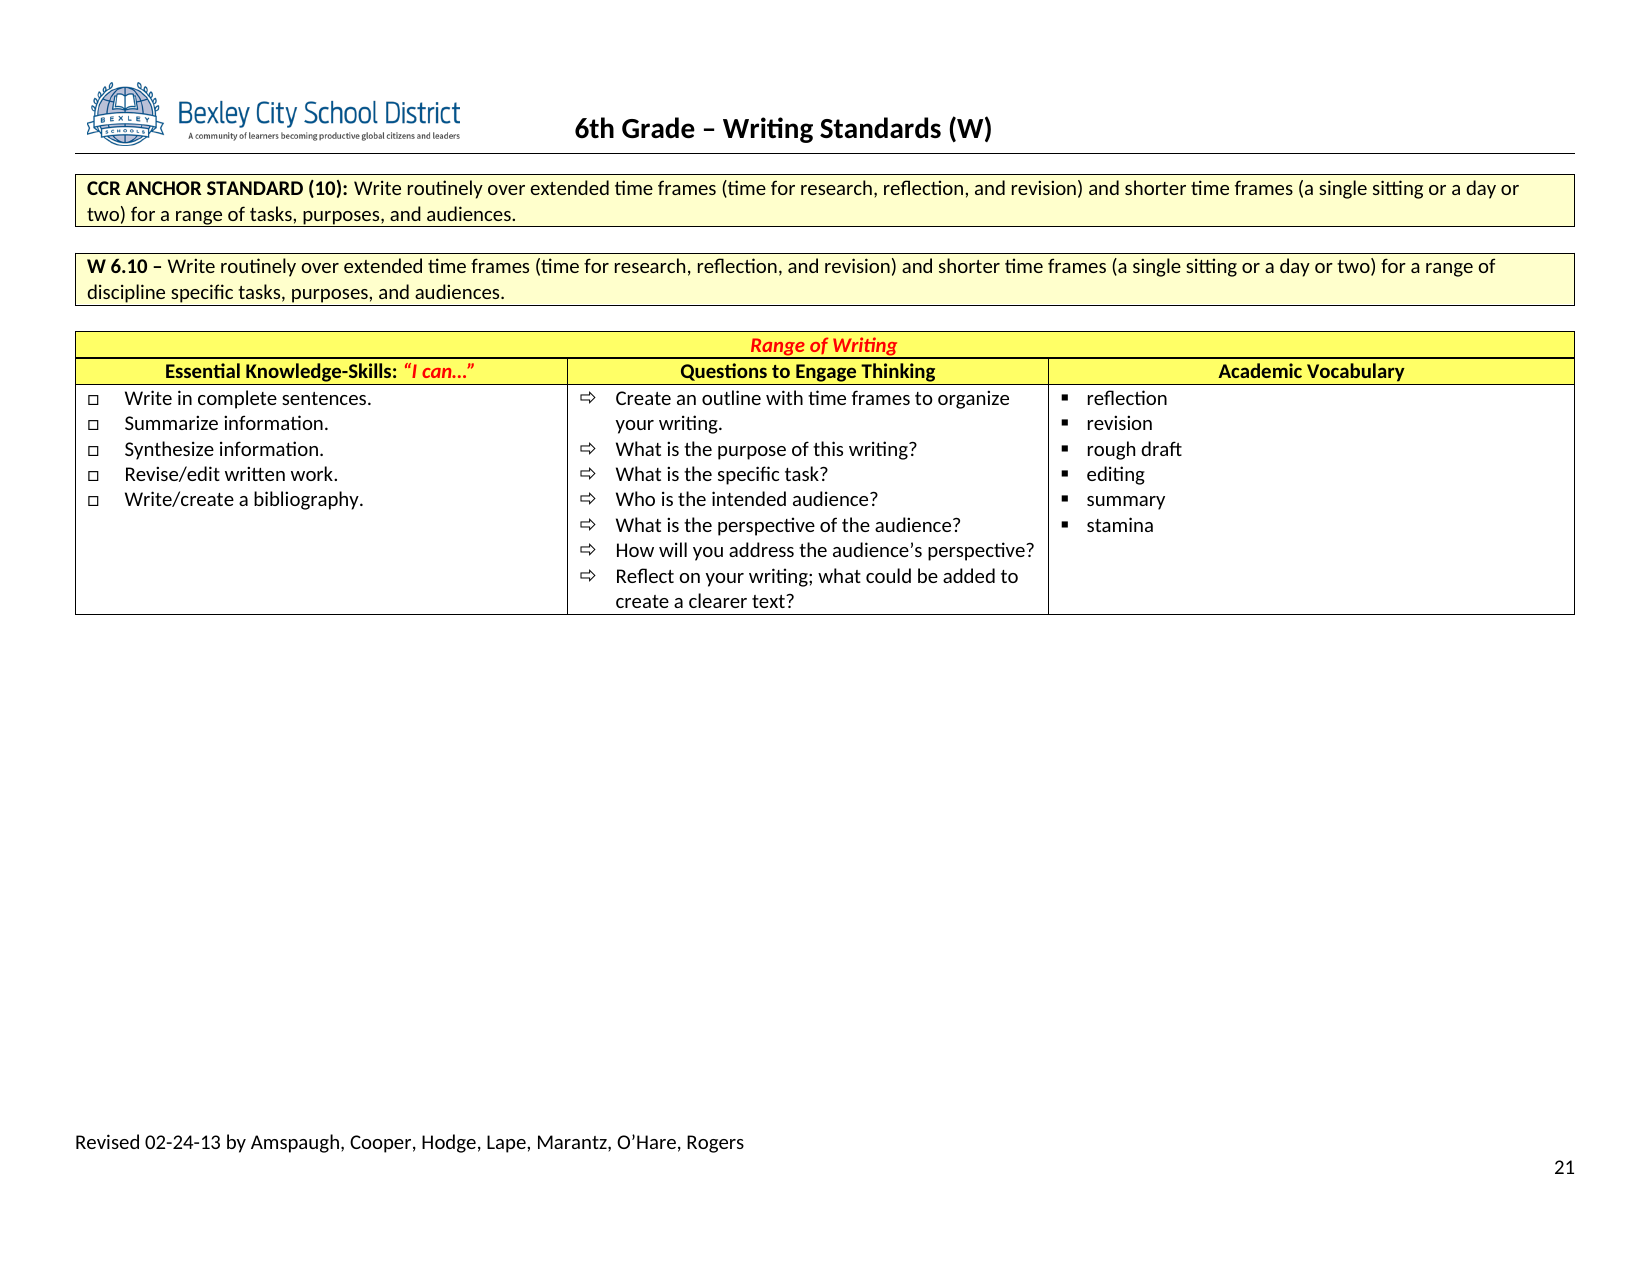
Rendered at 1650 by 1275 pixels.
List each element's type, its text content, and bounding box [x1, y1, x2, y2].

table_cell reflection revision rough draft editing summary stamina [1049, 385, 1574, 614]
picture [87, 82, 460, 146]
table_cell Write in complete sentences. Summarize information. Synthesize information. Revise/edit written work. Write/create a bibliography. [76, 385, 567, 614]
table_cell Create an outline with time frames to organize your writing. What is the purpose of this writing? What is the specific task? Who is the intended audience? What is the perspective of the audience? How will you address the audience’s perspective? Reflect on your writing; what could be added to create a clearer text? [568, 385, 1048, 614]
table_header CCR ANCHOR STANDARD (10): Write routinely over extended time frames (time for research, reflection, and revision) and shorter time frames (a single sitting or a day or two) for a range of tasks, purposes, and audiences. [76, 175, 1574, 226]
table_cell Academic Vocabulary [1049, 359, 1574, 384]
table_header W 6.10 – Write routinely over extended time frames (time for research, reflection, and revision) and shorter time frames (a single sitting or a day or two) for a range of discipline specific tasks, purposes, and audiences. [76, 254, 1574, 304]
table_cell Questions to Engage Thinking [568, 359, 1048, 384]
table_cell Essential Knowledge-Skills: “I can…” [76, 359, 567, 384]
table_header Range of Writing [76, 332, 1574, 357]
